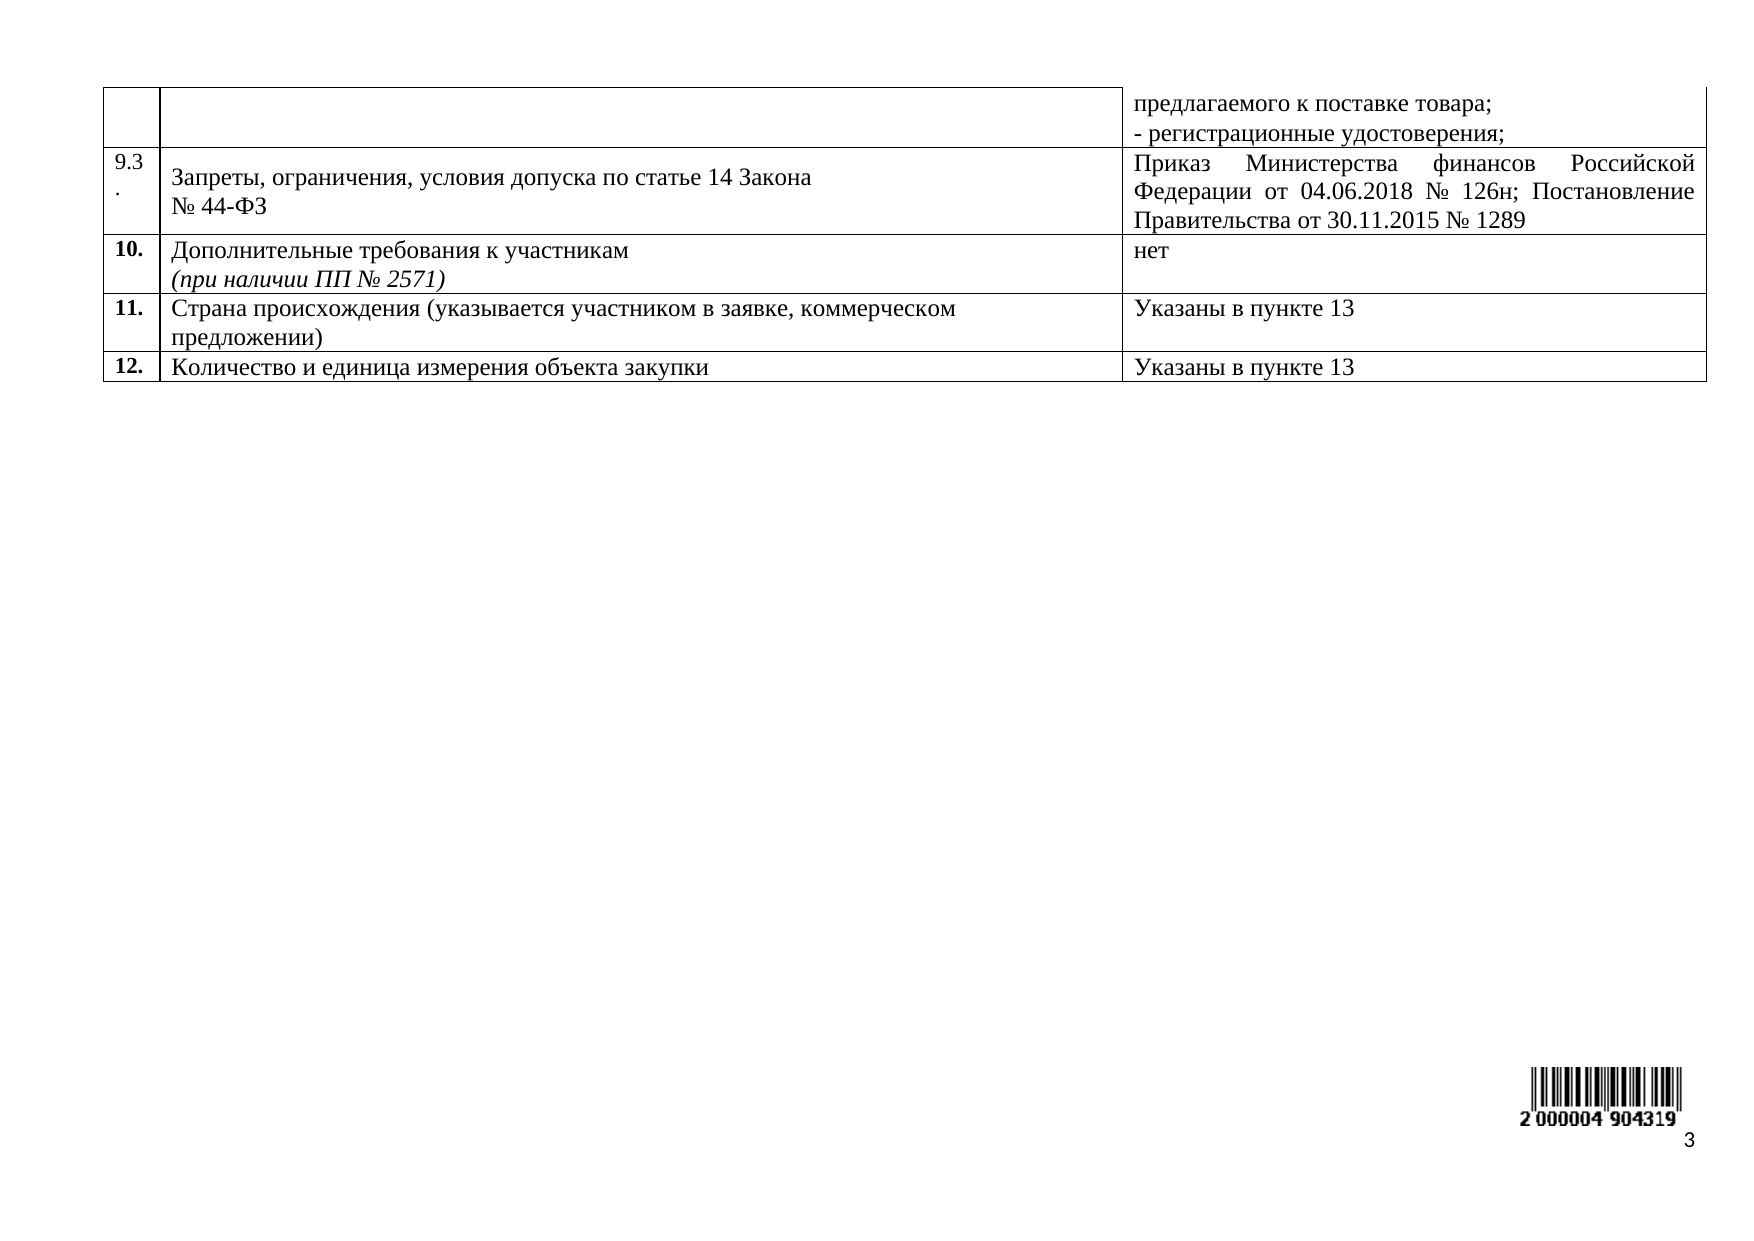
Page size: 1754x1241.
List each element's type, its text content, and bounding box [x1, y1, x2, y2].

table_cell 12. [104, 352, 159, 381]
table_cell Дополнительные требования к участникам (при наличии ПП № 2571) [445, 235, 1122, 292]
table_cell Страна происхождения (указывается участником в заявке, коммерческом предложении) [161, 294, 1122, 351]
table_cell Запреты, ограничения, условия допуска по статье 14 Закона № 44-ФЗ [161, 148, 1122, 234]
table_cell 9.3. [104, 148, 159, 234]
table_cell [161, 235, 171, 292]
table_cell Количество и единица измерения объекта закупки [161, 352, 1122, 381]
picture [1516, 1067, 1696, 1126]
table_cell 10. [104, 235, 159, 292]
table_cell Указаны в пункте 13 [1123, 352, 1706, 381]
table_cell - регистрационные удостоверения; [1123, 117, 1706, 147]
table_cell Приказ Министерства финансов Российской Федерации от 04.06.2018 № 126н; Постановление Правительства от 30.11.2015 № 1289 [1123, 148, 1706, 234]
table_cell 11. [104, 294, 159, 351]
table_cell нет [1123, 235, 1706, 292]
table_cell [1123, 87, 1706, 117]
table_cell Указаны в пункте 13 [1123, 294, 1706, 351]
